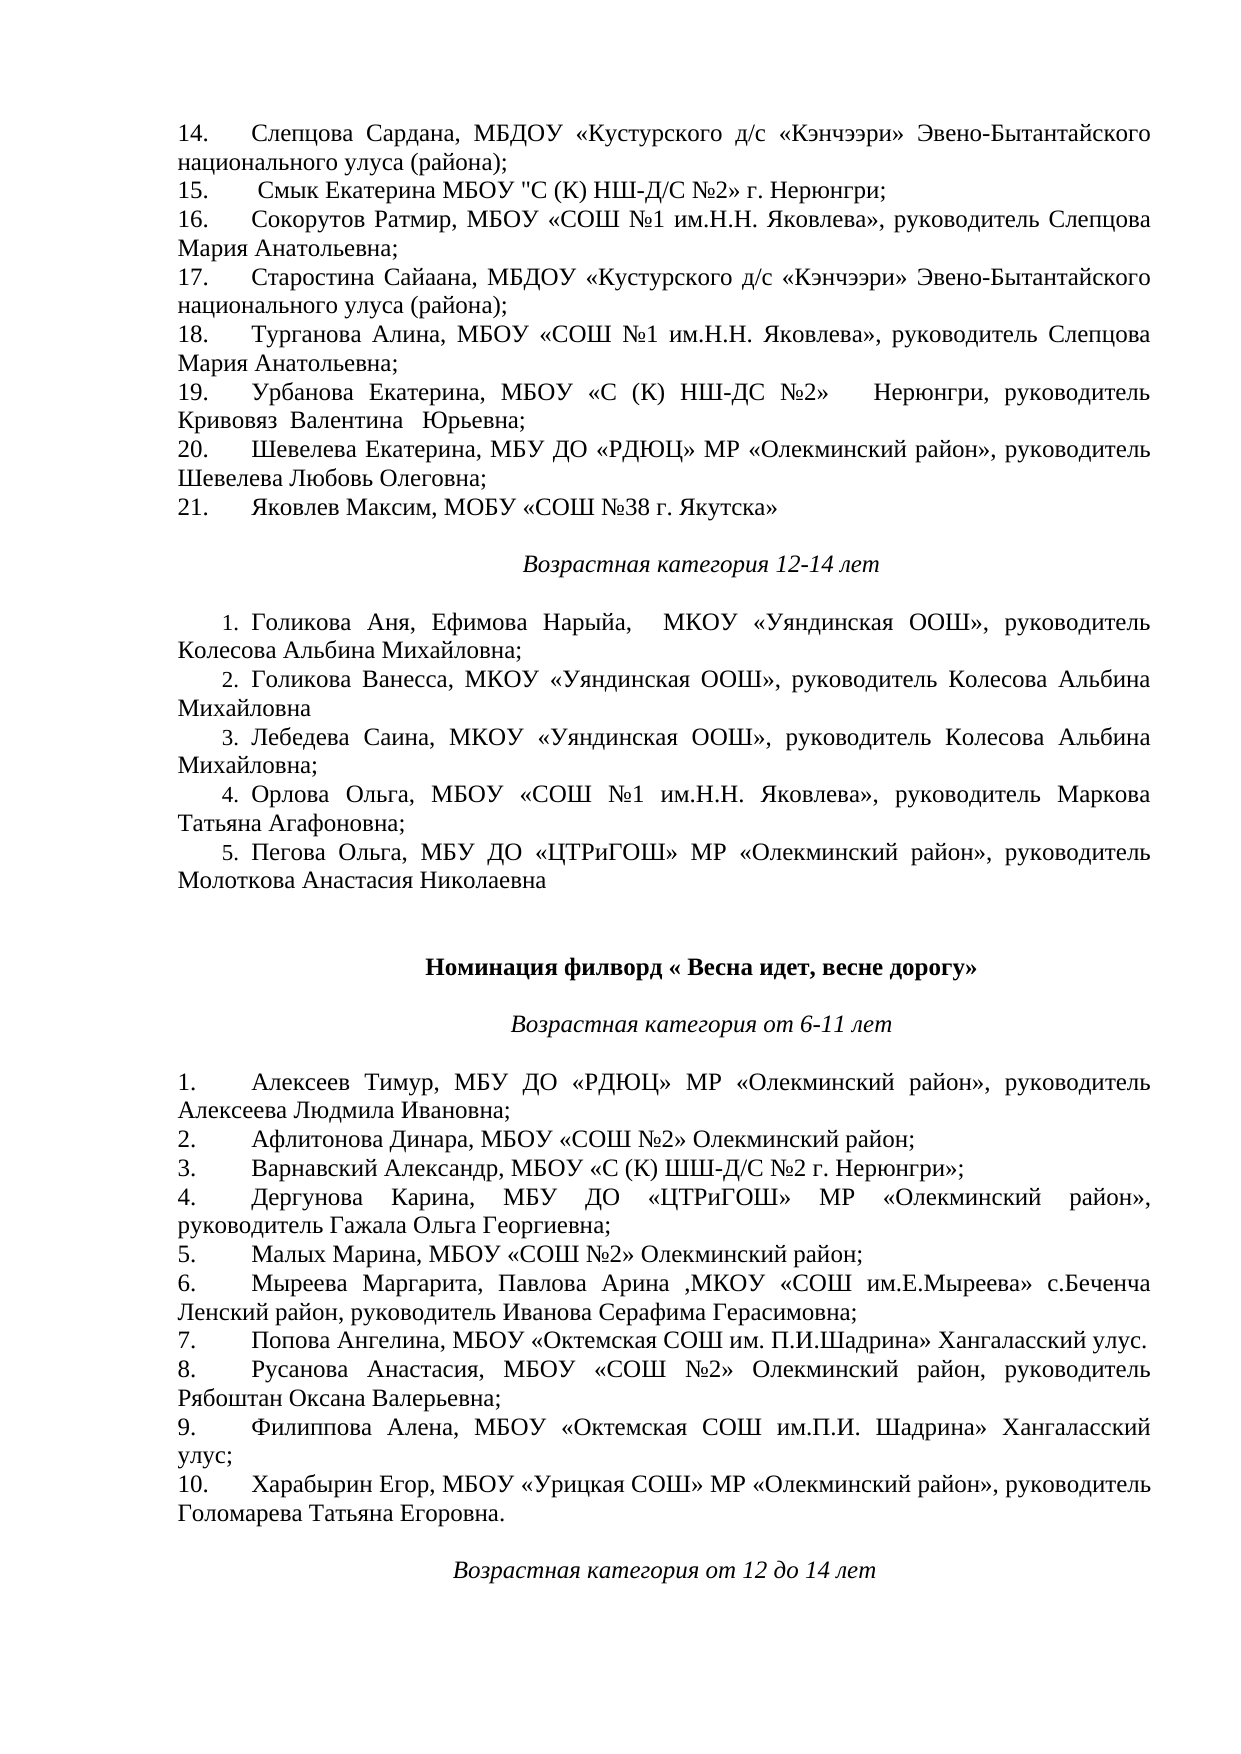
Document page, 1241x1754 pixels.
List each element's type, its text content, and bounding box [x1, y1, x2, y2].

list Шевелева Екатерина, МБУ ДО «РДЮЦ» МР «Олекминский район», руководитель Шевелева Любовь Олеговна; [177, 434, 1152, 492]
list Алексеев Тимур, МБУ ДО «РДЮЦ» МР «Олекминский район», руководитель Алексеева Людмила Ивановна; [177, 1067, 1152, 1124]
list Голикова Ванесса, МКОУ «Уяндинская ООШ», руководитель Колесова Альбина Михайловна [177, 664, 1152, 722]
list Возрастная категория от 12 до 14 лет [177, 1556, 1152, 1584]
list Турганова Алина, МБОУ «СОШ №1 им.Н.Н. Яковлева», руководитель Слепцова Мария Анатольевна; [177, 319, 1152, 377]
list Голикова Аня, Ефимова Нарыйа, МКОУ «Уяндинская ООШ», руководитель Колесова Альбина Михайловна; [177, 607, 1152, 664]
list Дергунова Карина, МБУ ДО «ЦТРиГОШ» МР «Олекминский район», руководитель Гажала Ольга Георгиевна; [177, 1182, 1152, 1239]
list Варнавский Александр, МБОУ «С (К) ШШ-Д/С №2 г. Нерюнгри»; [177, 1153, 1152, 1182]
list Возрастная категория 12-14 лет [177, 549, 1152, 578]
list Слепцова Сардана, МБДОУ «Кустурского д/с «Кэнчээри» Эвено-Бытантайского национального улуса (района); [177, 118, 1152, 176]
list Попова Ангелина, МБОУ «Октемская СОШ им. П.И.Шадрина» Хангаласский улус. [177, 1326, 1152, 1354]
list Орлова Ольга, МБОУ «СОШ №1 им.Н.Н. Яковлева», руководитель Маркова Татьяна Агафоновна; [177, 779, 1152, 837]
list Харабырин Егор, МБОУ «Урицкая СОШ» МР «Олекминский район», руководитель Голомарева Татьяна Егоровна. [177, 1469, 1152, 1527]
list Пегова Ольга, МБУ ДО «ЦТРиГОШ» МР «Олекминский район», руководитель Молоткова Анастасия Николаевна [177, 837, 1152, 894]
list Сокорутов Ратмир, МБОУ «СОШ №1 им.Н.Н. Яковлева», руководитель Слепцова Мария Анатольевна; [177, 204, 1152, 262]
list Урбанова Екатерина, МБОУ «С (К) НШ-ДС №2» Нерюнгри, руководитель Кривовяз Валентина Юрьевна; [177, 377, 1152, 434]
list Яковлев Максим, МОБУ «СОШ №38 г. Якутска» [177, 492, 1152, 521]
list Лебедева Саина, МКОУ «Уяндинская ООШ», руководитель Колесова Альбина Михайловна; [177, 722, 1152, 779]
list Малых Марина, МБОУ «СОШ №2» Олекминский район; [177, 1239, 1152, 1268]
list Старостина Сайаана, МБДОУ «Кустурского д/с «Кэнчээри» Эвено-Бытантайского национального улуса (района); [177, 262, 1152, 319]
list Русанова Анастасия, МБОУ «СОШ №2» Олекминский район, руководитель Рябоштан Оксана Валерьевна; [177, 1354, 1152, 1412]
list Номинация филворд « Весна идет, весне дорогу» [177, 952, 1152, 981]
list Возрастная категория от 6-11 лет [177, 1009, 1152, 1038]
list Мыреева Маргарита, Павлова Арина ,МКОУ «СОШ им.Е.Мыреева» с.Беченча Ленский район, руководитель Иванова Серафима Герасимовна; [177, 1268, 1152, 1326]
list Смык Екатерина МБОУ "С (К) НШ-Д/С №2» г. Нерюнгри; [177, 176, 1152, 204]
list Афлитонова Динара, МБОУ «СОШ №2» Олекминский район; [177, 1124, 1152, 1153]
list Филиппова Алена, МБОУ «Октемская СОШ им.П.И. Шадрина» Хангаласский улус; [177, 1412, 1152, 1469]
